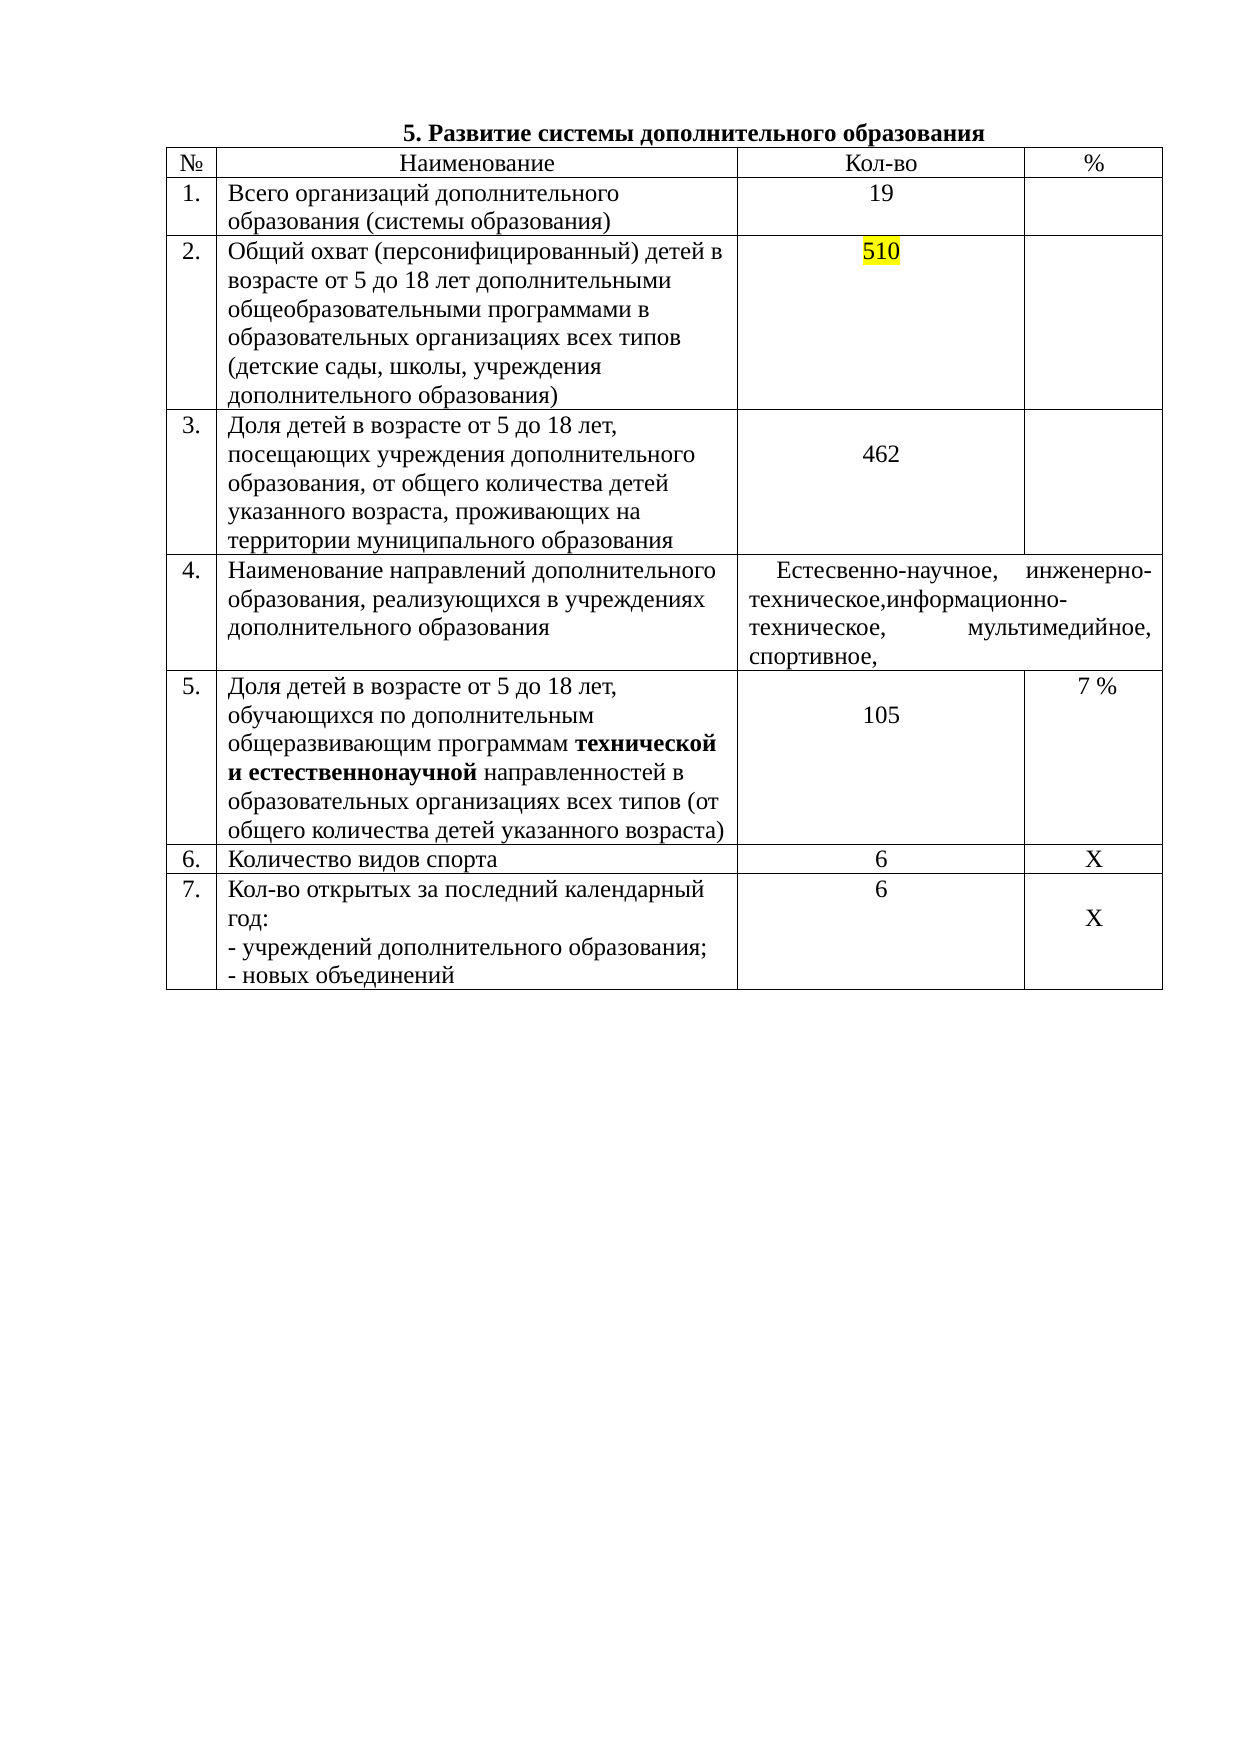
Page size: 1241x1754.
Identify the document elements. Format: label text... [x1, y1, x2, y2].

table_cell Кол-во открытых за последний календарный год: - учреждений дополнительного образования; - новых объединений [217, 874, 737, 989]
table_cell [1025, 410, 1162, 554]
table_cell 6 [738, 845, 1024, 873]
table_cell 3. [167, 410, 216, 554]
table_cell Всего организаций дополнительного образования (системы образования) [217, 178, 737, 235]
table_cell Доля детей в возрасте от 5 до 18 лет, обучающихся по дополнительным общеразвивающим программам технической и естественнонаучной направленностей в образовательных организациях всех типов (от общего количества детей указанного возраста) [217, 671, 737, 843]
table_header № [167, 148, 216, 177]
table_cell 7. [167, 874, 216, 989]
table_cell 6 [738, 874, 1024, 989]
table_cell Х [1025, 845, 1162, 873]
table_cell Х [1025, 874, 1162, 989]
table_cell 105 [738, 671, 1024, 843]
table_cell Наименование направлений дополнительного образования, реализующихся в учреждениях дополнительного образования [217, 555, 737, 670]
table_cell Общий охват (персонифицированный) детей в возрасте от 5 до 18 лет дополнительными общеобразовательными программами в образовательных организациях всех типов (детские сады, школы, учреждения дополнительного образования) [217, 236, 737, 409]
table_cell 7 % [1025, 671, 1162, 843]
table_cell Доля детей в возрасте от 5 до 18 лет, посещающих учреждения дополнительного образования, от общего количества детей указанного возраста, проживающих на территории муниципального образования [217, 410, 737, 554]
table_header Наименование [217, 148, 737, 177]
table_cell 510 [738, 236, 1024, 409]
table_cell 19 [738, 178, 1024, 235]
table_cell 4. [167, 555, 216, 670]
text 5. Развитие системы дополнительного образования [177, 118, 1152, 147]
table_cell Естесвенно-научное, инженерно- техническое,информационно-техническое, мультимедийное, спортивное, [738, 555, 1162, 670]
table_cell 1. [167, 178, 216, 235]
table_header % [1025, 148, 1162, 177]
table_cell 2. [167, 236, 216, 409]
table_cell 462 [738, 410, 1024, 554]
table_cell 5. [167, 671, 216, 843]
table_cell Количество видов спорта [217, 845, 737, 873]
table_cell [1025, 236, 1162, 409]
table_cell 6. [167, 845, 216, 873]
table_header Кол-во [738, 148, 1024, 177]
table_cell [1025, 178, 1162, 235]
